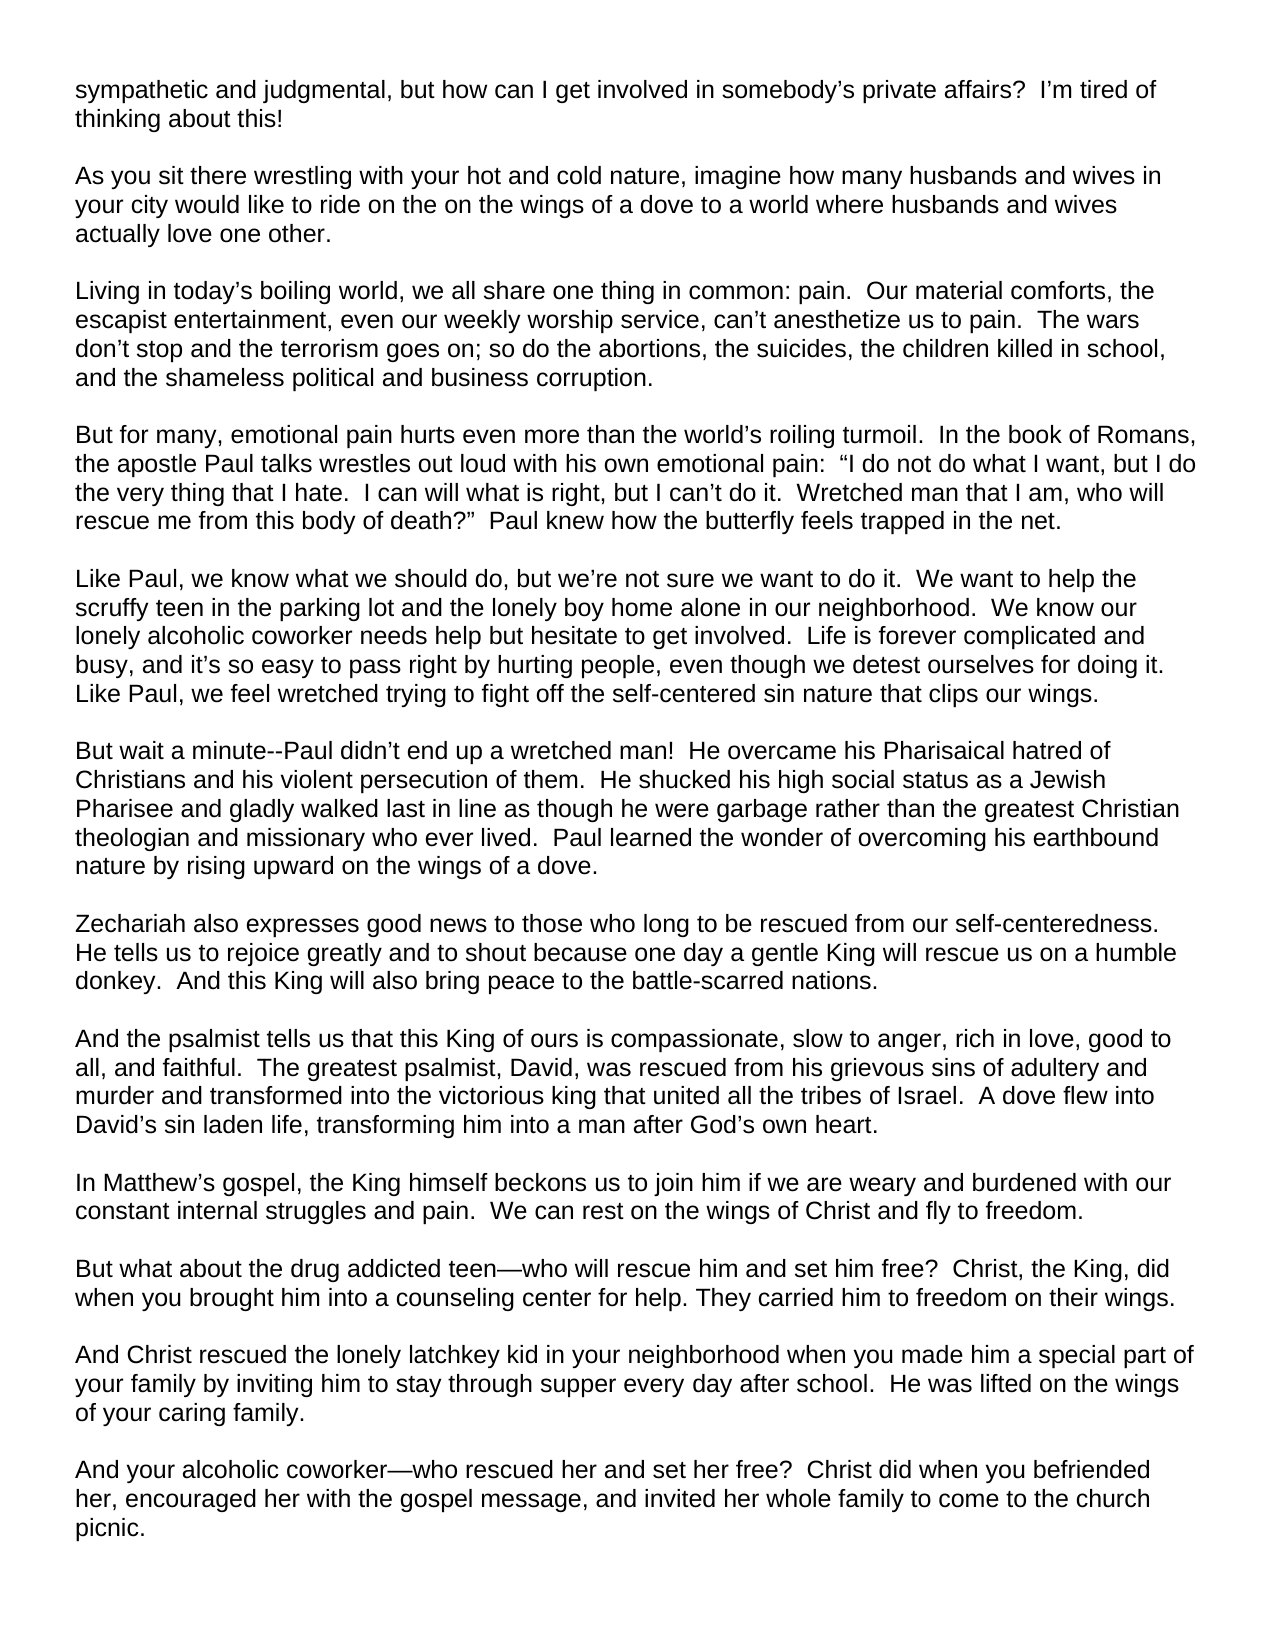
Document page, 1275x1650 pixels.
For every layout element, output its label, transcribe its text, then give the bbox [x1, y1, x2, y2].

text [75, 75, 1200, 132]
text As you sit there wrestling with your hot and cold nature, imagine how many husbands and wives in your city would like to ride on the on the wings of a dove to a world where husbands and wives actually love one other. [75, 161, 1200, 247]
text And Christ rescued the lonely latchkey kid in your neighborhood when you made him a special part of your family by inviting him to stay through supper every day after school. He was lifted on the wings of your caring family. [75, 1340, 1200, 1426]
text But wait a minute--Paul didn’t end up a wretched man! He overcame his Pharisaical hatred of Christians and his violent persecution of them. He shucked his high social status as a Jewish Pharisee and gladly walked last in line as though he were garbage rather than the greatest Christian theologian and missionary who ever lived. Paul learned the wonder of overcoming his earthbound nature by rising upward on the wings of a dove. [75, 736, 1200, 880]
text Zechariah also expresses good news to those who long to be rescued from our self-centeredness. He tells us to rejoice greatly and to shout because one day a gentle King will rescue us on a humble donkey. And this King will also bring peace to the battle-scarred nations. [75, 909, 1200, 995]
text And the psalmist tells us that this King of ours is compassionate, slow to anger, rich in love, good to all, and faithful. The greatest psalmist, David, was rescued from his grievous sins of adultery and murder and transformed into the victorious king that united all the tribes of . A dove flew into David’s sin laden life, transforming him into a man after God’s own heart. [75, 1024, 1200, 1139]
text Living in today’s boiling world, we all share one thing in common: pain. Our material comforts, the escapist entertainment, even our weekly worship service, can’t anesthetize us to pain. The wars don’t stop and the terrorism goes on; so do the abortions, the suicides, the children killed in school, and the shameless political and business corruption. [75, 276, 1200, 391]
text But for many, emotional pain hurts even more than the world’s roiling turmoil. In the book of Romans, the apostle Paul talks wrestles out loud with his own emotional pain: “I do not do what I want, but I do the very thing that I hate. I can will what is right, but I can’t do it. Wretched man that I am, who will rescue me from this body of death?” Paul knew how the butterfly feels trapped in the net. [75, 420, 1200, 535]
text Like Paul, we know what we should do, but we’re not sure we want to do it. We want to help the scruffy teen in the parking lot and the lonely boy home alone in our neighborhood. We know our lonely alcoholic coworker needs help but hesitate to get involved. Life is forever complicated and busy, and it’s so easy to pass right by hurting people, even though we detest ourselves for doing it. Like Paul, we feel wretched trying to fight off the self-centered sin nature that clips our wings. [75, 564, 1200, 707]
text And your alcoholic coworker—who rescued her and set her free? Christ did when you befriended her, encouraged her with the gospel message, and invited her whole family to come to the church picnic. [75, 1455, 1200, 1541]
text But what about the drug addicted teen—who will rescue him and set him free? Christ, the King, did when you brought him into a counseling center for help. They carried him to freedom on their wings. [75, 1254, 1200, 1311]
text In Matthew’s gospel, the King himself beckons us to join him if we are weary and burdened with our constant internal struggles and pain. We can rest on the wings of Christ and fly to freedom. [75, 1167, 1200, 1225]
